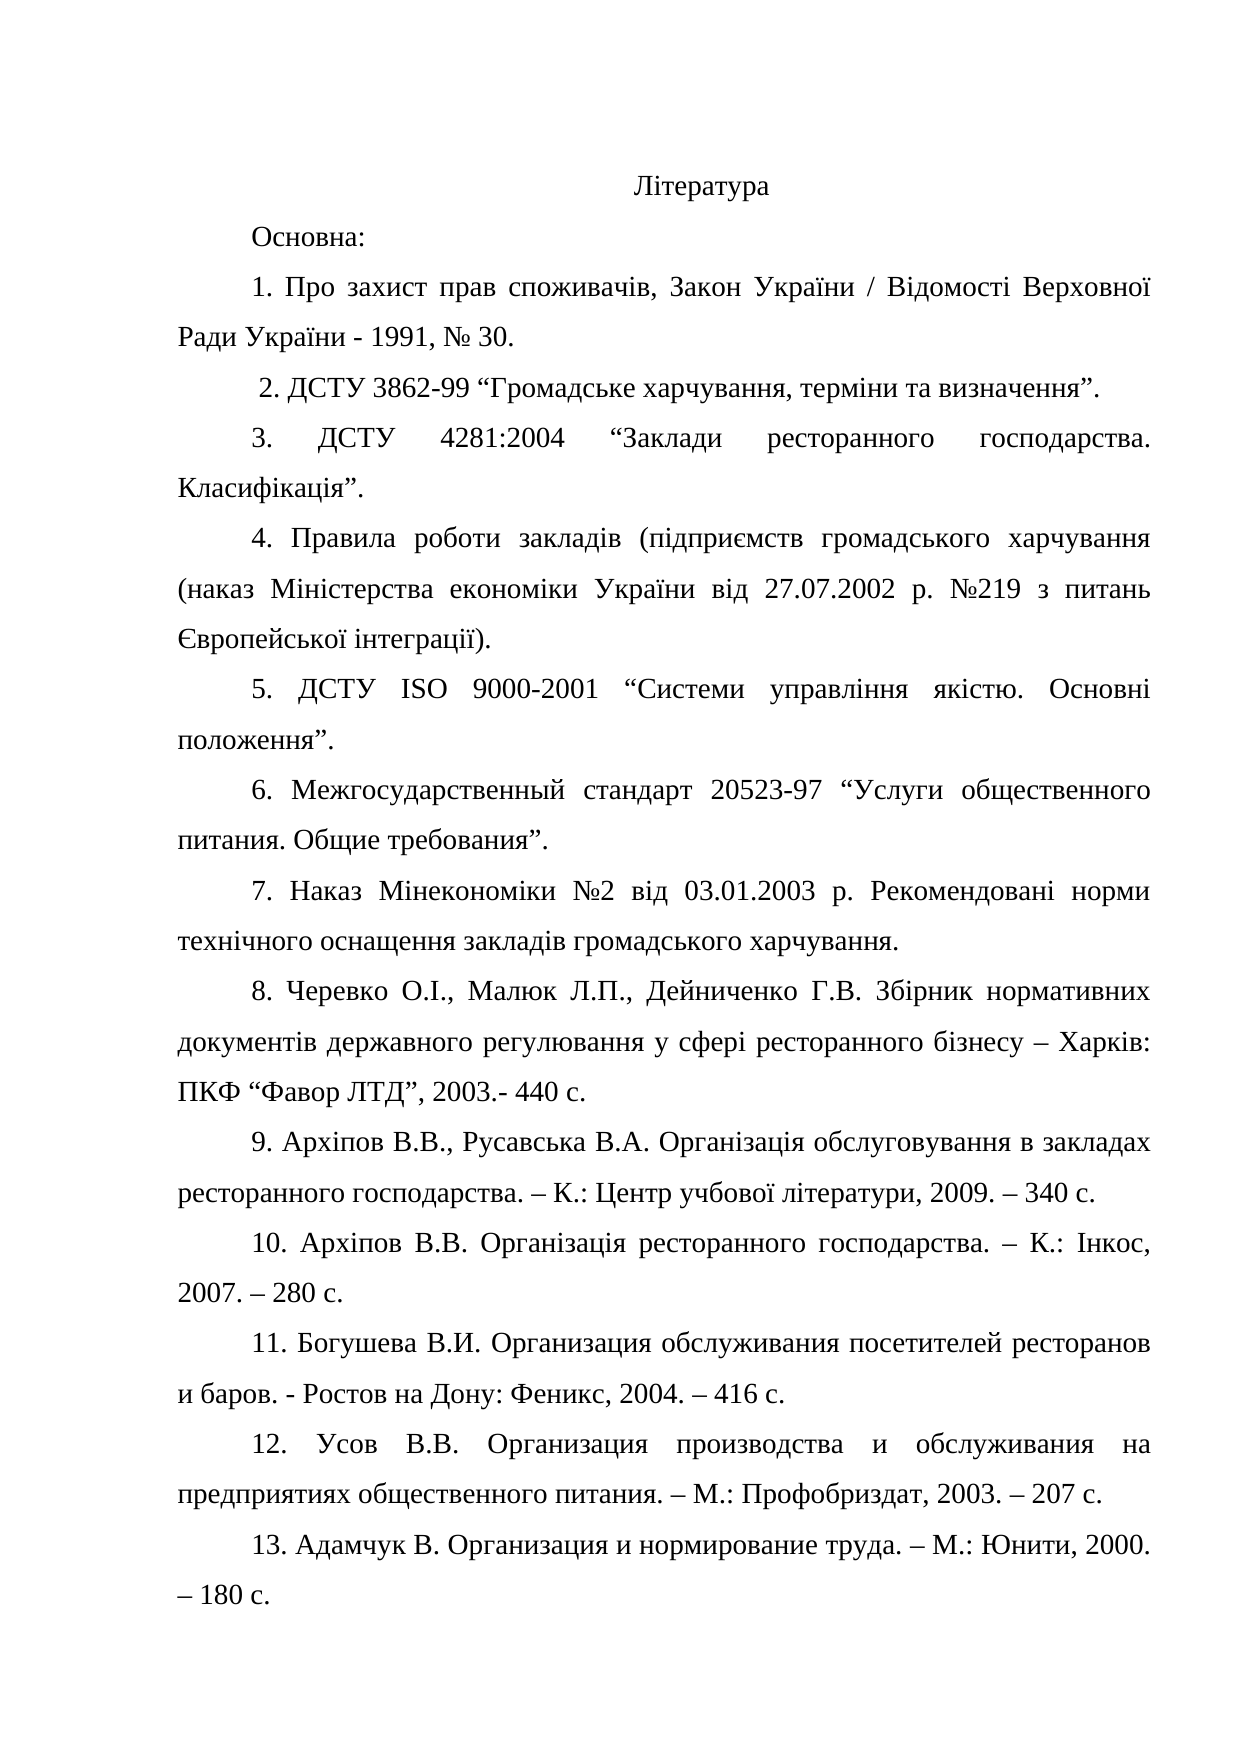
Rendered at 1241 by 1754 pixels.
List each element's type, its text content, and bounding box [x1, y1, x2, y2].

text 7. Наказ Мінекономіки №2 від 03.01.2003 р. Рекомендовані норми технічного оснащення закладів громадського харчування. [177, 873, 1152, 957]
text 5. ДСТУ ISO 9000-2001 “Системи управління якістю. Основні положення”. [177, 672, 1152, 755]
text 10. Архіпов В.В. Організація ресторанного господарства. – К.: Інкос, 2007. – 280 с. [177, 1225, 1152, 1309]
text 13. Адамчук В. Организация и нормирование труда. – М.: Юнити, 2000. – 180 с. [177, 1527, 1152, 1611]
text 2. ДСТУ 3862-99 “Громадське харчування, терміни та визначення”. [177, 370, 1152, 403]
text Основна: [177, 219, 1152, 252]
text 8. Черевко О.І., Малюк Л.П., Дейниченко Г.В. Збірник нормативних документів державного регулювання у сфері ресторанного бізнесу – Харків: ПКФ “Фавор ЛТД”, 2003.- 440 с. [177, 973, 1152, 1108]
text 11. Богушева В.И. Организация обслуживания посетителей ресторанов и баров. - Ростов на Дону: Феникс, 2004. – 416 с. [177, 1326, 1152, 1409]
text 3. ДСТУ 4281:2004 “Заклади ресторанного господарства. Класифікація”. [177, 420, 1152, 504]
text 4. Правила роботи закладів (підприємств громадського харчування (наказ Міністерства економіки України від 27.07.2002 р. №219 з питань Європейської інтеграції). [177, 521, 1152, 655]
text 1. Про захист прав споживачів, Закон України / Відомості Верховної Ради України - 1991, № 30. [177, 269, 1152, 353]
text Література [177, 168, 1152, 202]
text 9. Архіпов В.В., Русавська В.А. Організація обслуговування в закладах ресторанного господарства. – К.: Центр учбової літератури, 2009. – 340 с. [177, 1124, 1152, 1208]
text 6. Межгосударственный стандарт 20523-97 “Услуги общественного питания. Общие требования”. [177, 772, 1152, 856]
text 12. Усов В.В. Организация производства и обслуживания на предприятиях общественного питания. – М.: Профобриздат, 2003. – 207 с. [177, 1426, 1152, 1510]
